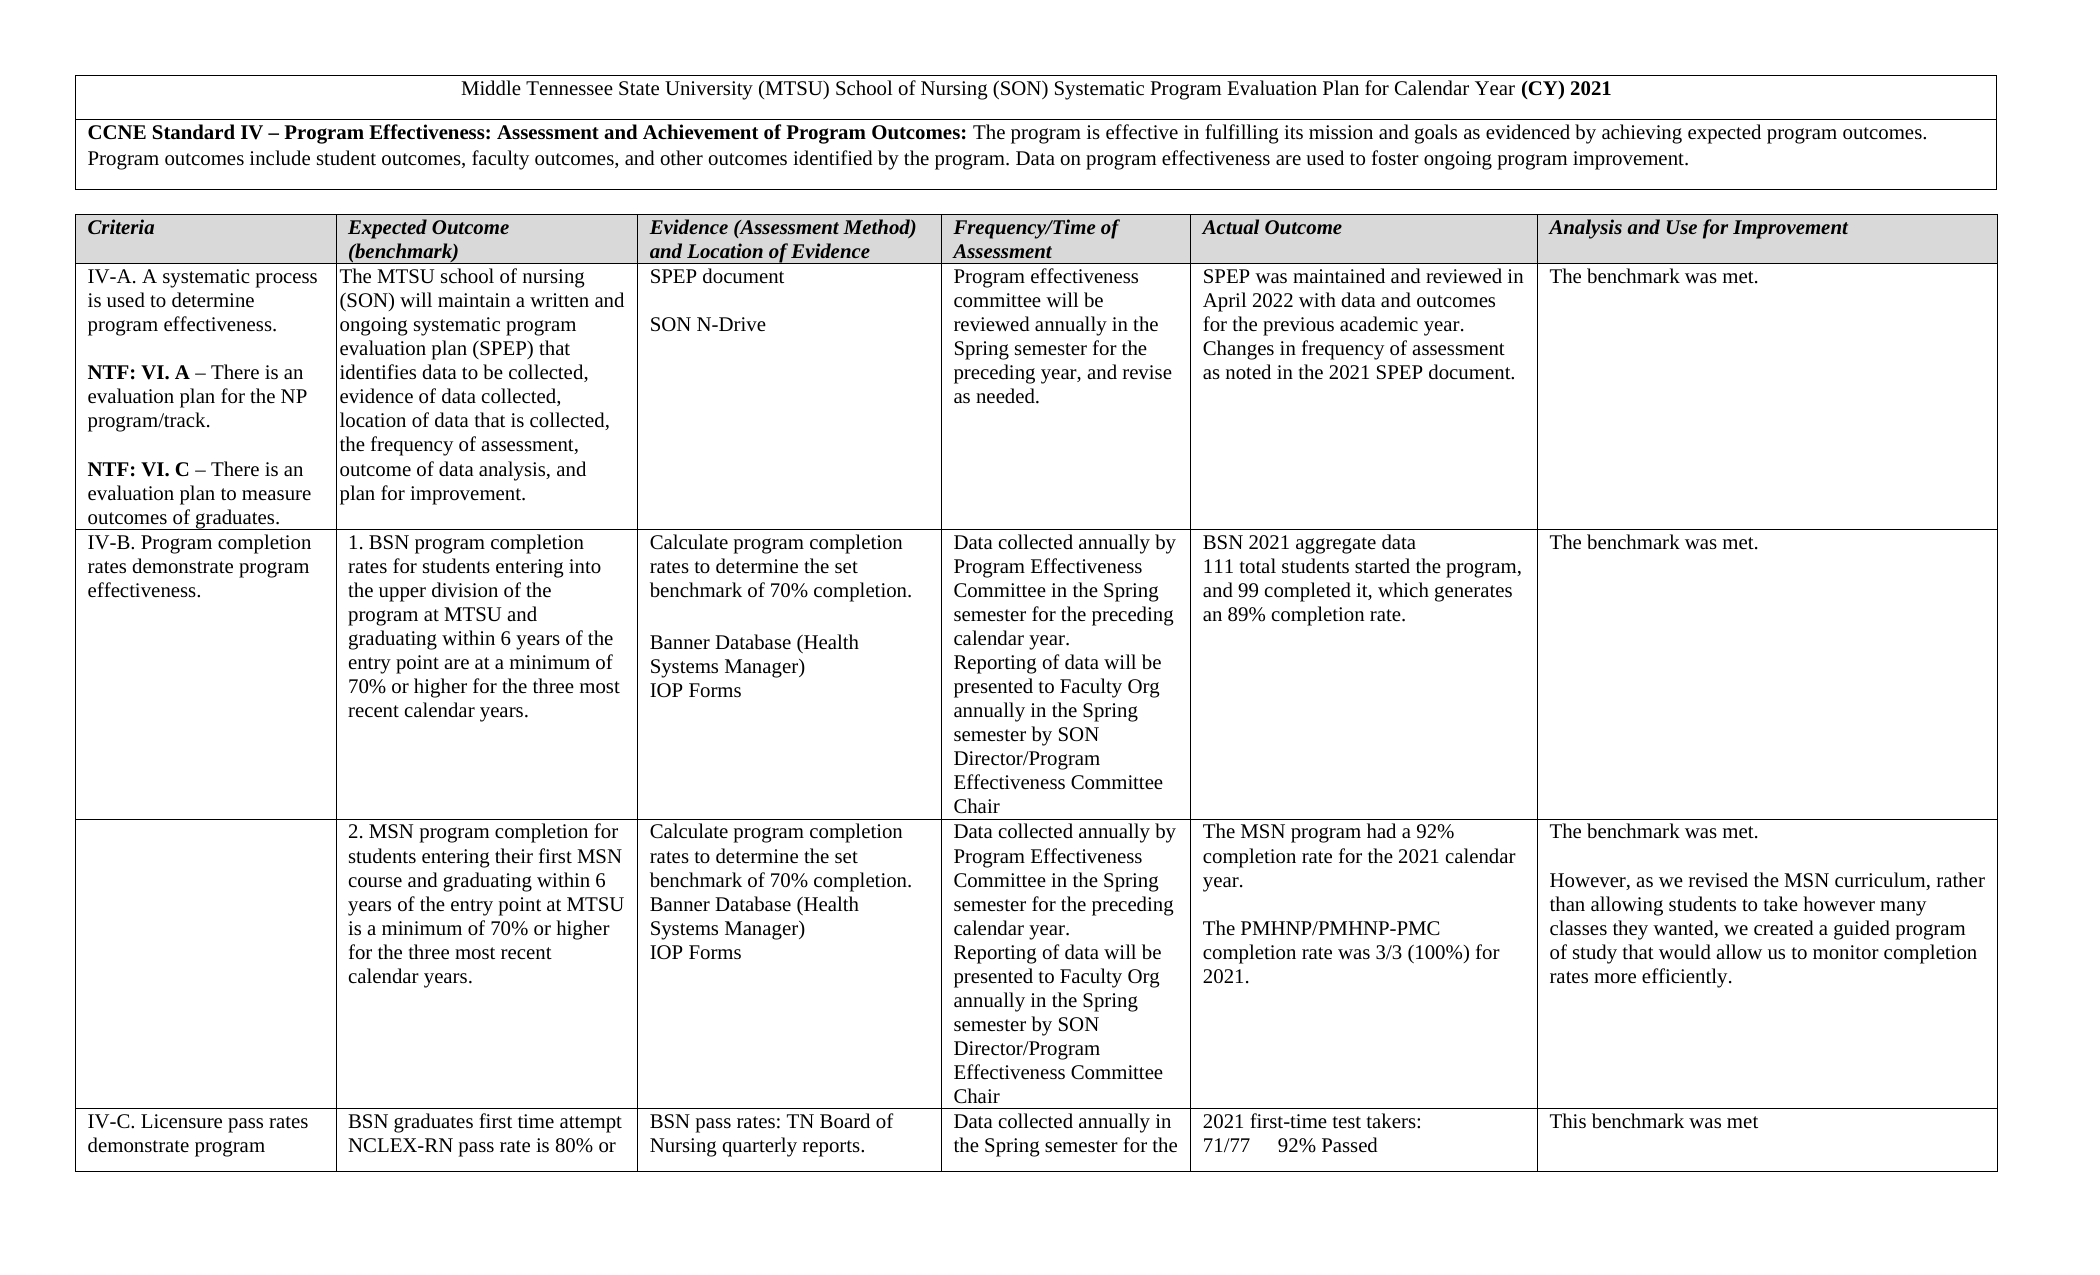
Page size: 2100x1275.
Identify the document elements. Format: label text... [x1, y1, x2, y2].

table_cell SPEP document SON N-Drive [638, 264, 941, 529]
table_cell [76, 820, 336, 1108]
table_cell This benchmark was met [1538, 1109, 1997, 1171]
table_header Middle Tennessee State University (MTSU) School of Nursing (SON) Systematic Program Evaluation Plan for Calendar Year (CY) 2021 [76, 76, 1996, 119]
table_cell 2021 first-time test takers: 71/77 92% Passed [1191, 1109, 1537, 1171]
table_cell Calculate program completion rates to determine the set benchmark of 70% completion. Banner Database (Health Systems Manager) IOP Forms [638, 820, 941, 1108]
table_cell SPEP was maintained and reviewed in April 2022 with data and outcomes for the previous academic year. Changes in frequency of assessment as noted in the 2021 SPEP document. [1191, 264, 1537, 529]
table_cell BSN 2021 aggregate data 111 total students started the program, and 99 completed it, which generates an 89% completion rate. [1191, 530, 1537, 818]
table_cell Data collected annually by Program Effectiveness Committee in the Spring semester for the preceding calendar year. Reporting of data will be presented to Faculty Org annually in the Spring semester by SON Director/Program Effectiveness Committee Chair [942, 530, 1190, 818]
table_header Expected Outcome (benchmark) [337, 215, 637, 263]
table_cell 2. MSN program completion for students entering their first MSN course and graduating within 6 years of the entry point at MTSU is a minimum of 70% or higher for the three most recent calendar years. [337, 820, 637, 1108]
table_header Actual Outcome [1191, 215, 1537, 263]
table_cell The MTSU school of nursing (SON) will maintain a written and ongoing systematic program evaluation plan (SPEP) that identifies data to be collected, evidence of data collected, location of data that is collected, the frequency of assessment, outcome of data analysis, and plan for improvement. [337, 264, 637, 529]
table_cell The benchmark was met. [1538, 264, 1997, 529]
table_cell IV-A. A systematic process is used to determine program effectiveness. NTF: VI. A – There is an evaluation plan for the NP program/track. NTF: VI. C – There is an evaluation plan to measure outcomes of graduates. [76, 264, 336, 529]
table_cell Calculate program completion rates to determine the set benchmark of 70% completion. Banner Database (Health Systems Manager) IOP Forms [638, 530, 941, 818]
table_cell Data collected annually in the Spring semester for the preceding calendar year by the SON director and disseminated to the faculty [942, 1109, 1190, 1171]
table_cell CCNE Standard IV – Program Effectiveness: Assessment and Achievement of Program Outcomes: The program is effective in fulfilling its mission and goals as evidenced by achieving expected program outcomes. Program outcomes include student outcomes, faculty outcomes, and other outcomes identified by the program. Data on program effectiveness are used to foster ongoing program improvement. [76, 120, 1996, 189]
table_cell BSN graduates first time attempt NCLEX-RN pass rate is 80% or higher for first-time takers in the most recent calendar year. [337, 1109, 637, 1171]
table_header Criteria [76, 215, 336, 263]
table_cell IV-B. Program completion rates demonstrate program effectiveness. [76, 530, 336, 818]
table_cell IV-C. Licensure pass rates demonstrate program effectiveness. [76, 1109, 336, 1171]
table_cell The benchmark was met. However, as we revised the MSN curriculum, rather than allowing students to take however many classes they wanted, we created a guided program of study that would allow us to monitor completion rates more efficiently. [1538, 820, 1997, 1108]
table_header Analysis and Use for Improvement [1538, 215, 1997, 263]
table_cell Data collected annually by Program Effectiveness Committee in the Spring semester for the preceding calendar year. Reporting of data will be presented to Faculty Org annually in the Spring semester by SON Director/Program Effectiveness Committee Chair [942, 820, 1190, 1108]
table_cell Program effectiveness committee will be reviewed annually in the Spring semester for the preceding year, and revise as needed. [942, 264, 1190, 529]
table_cell 1. BSN program completion rates for students entering into the upper division of the program at MTSU and graduating within 6 years of the entry point are at a minimum of 70% or higher for the three most recent calendar years. [337, 530, 637, 818]
table_cell BSN pass rates: TN Board of Nursing quarterly reports. SON N-Drive [638, 1109, 941, 1171]
table_cell The benchmark was met. [1538, 530, 1997, 818]
table_header Evidence (Assessment Method) and Location of Evidence [638, 215, 941, 263]
table_cell The MSN program had a 92% completion rate for the 2021 calendar year. The PMHNP/PMHNP-PMC completion rate was 3/3 (100%) for 2021. [1191, 820, 1537, 1108]
table_header Frequency/Time of Assessment [942, 215, 1190, 263]
